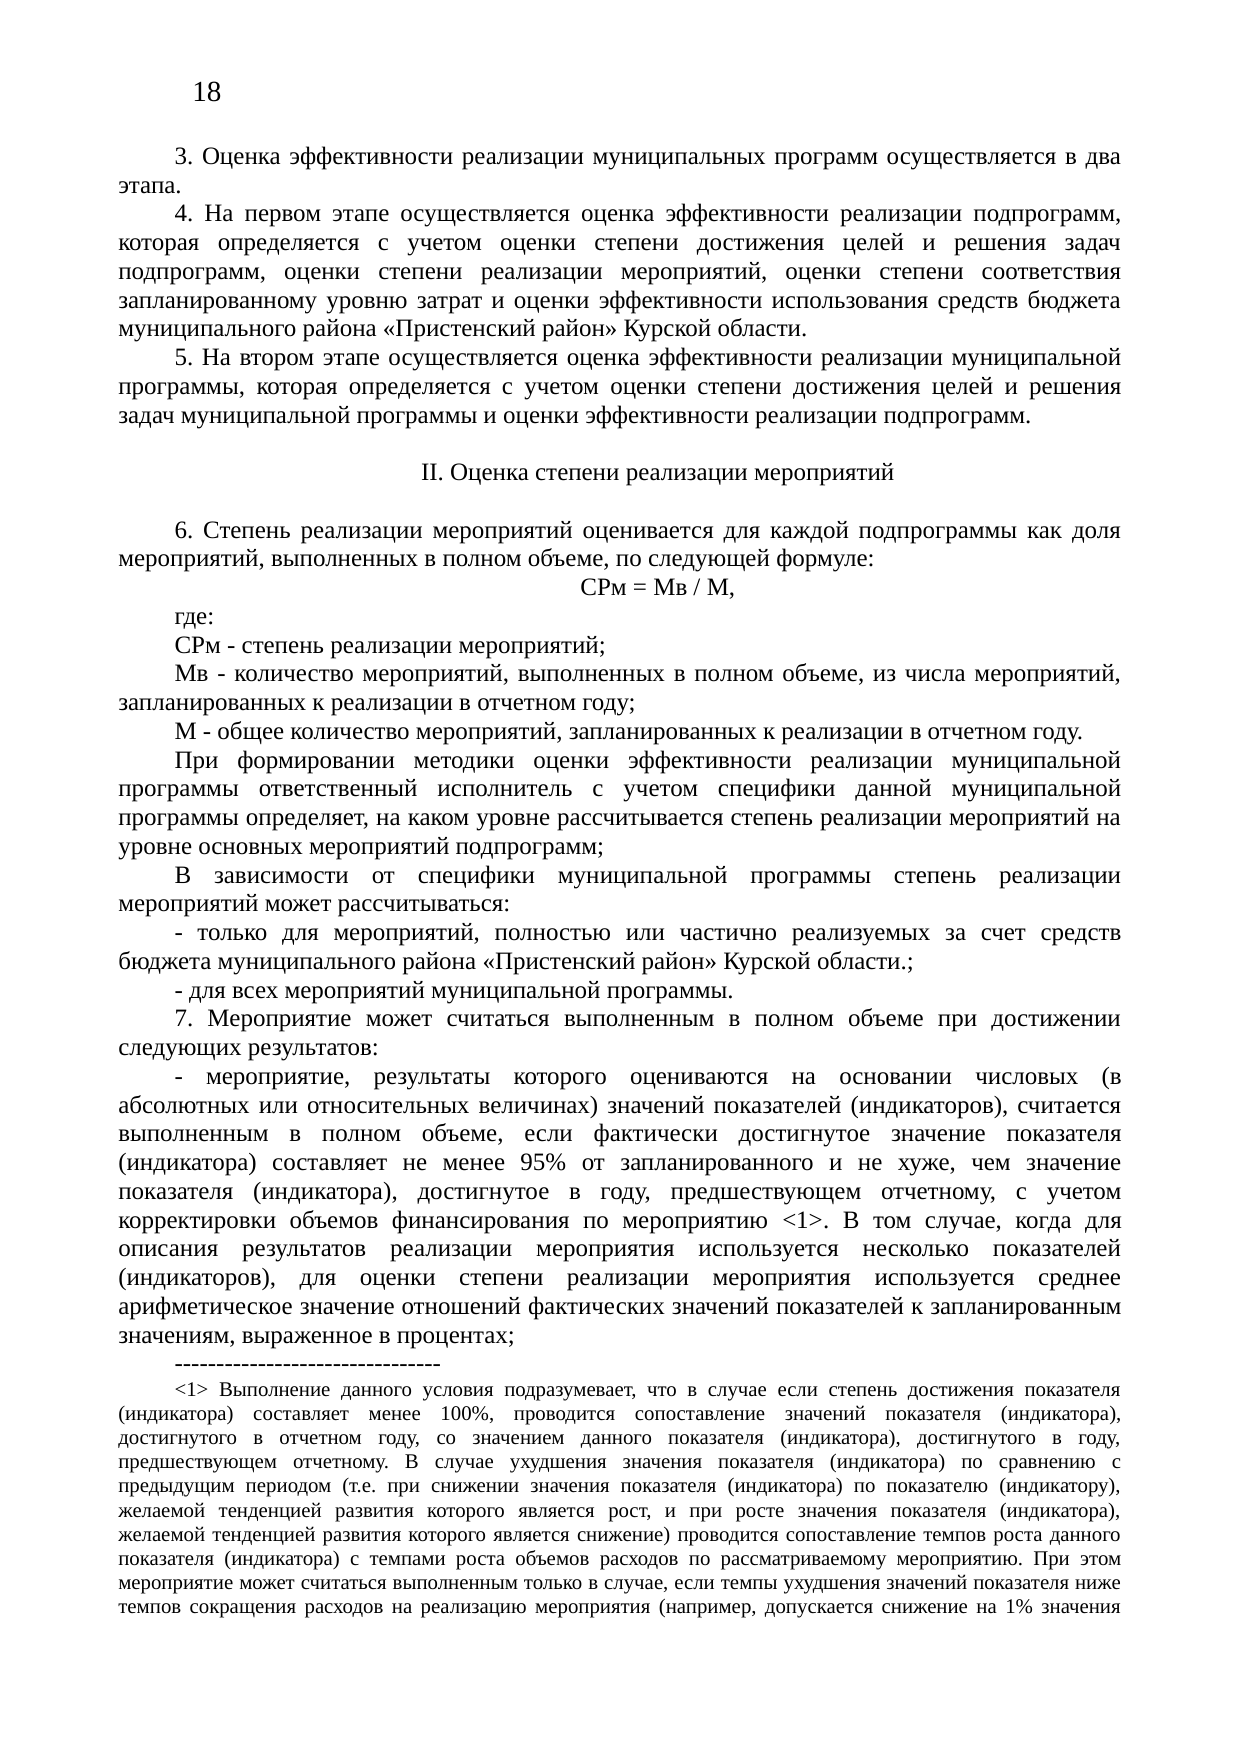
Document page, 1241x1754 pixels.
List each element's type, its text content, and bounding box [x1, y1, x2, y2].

text М - общее количество мероприятий, запланированных к реализации в отчетном году. [118, 716, 1122, 745]
text При формировании методики оценки эффективности реализации муниципальной программы ответственный исполнитель с учетом специфики данной муниципальной программы определяет, на каком уровне рассчитывается степень реализации мероприятий на уровне основных мероприятий подпрограмм; [118, 745, 1122, 860]
text 5. На втором этапе осуществляется оценка эффективности реализации муниципальной программы, которая определяется с учетом оценки степени достижения целей и решения задач муниципальной программы и оценки эффективности реализации подпрограмм. [118, 342, 1122, 428]
text где: [118, 601, 1122, 630]
text СРм = Мв / М, [118, 572, 1122, 601]
text II. Оценка степени реализации мероприятий [118, 457, 1122, 486]
text - только для мероприятий, полностью или частично реализуемых за счет средств бюджета муниципального района «Пристенский район» Курской области.; [118, 917, 1122, 975]
text Мв - количество мероприятий, выполненных в полном объеме, из числа мероприятий, запланированных к реализации в отчетном году; [118, 658, 1122, 716]
text - для всех мероприятий муниципальной программы. [118, 975, 1122, 1003]
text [118, 1377, 1122, 1618]
text В зависимости от специфики муниципальной программы степень реализации мероприятий может рассчитываться: [118, 860, 1122, 917]
text -------------------------------- [118, 1348, 1122, 1377]
text 7. Мероприятие может считаться выполненным в полном объеме при достижении следующих результатов: [118, 1003, 1122, 1061]
text - мероприятие, результаты которого оцениваются на основании числовых (в абсолютных или относительных величинах) значений показателей (индикаторов), считается выполненным в полном объеме, если фактически достигнутое значение показателя (индикатора) составляет не менее 95% от запланированного и не хуже, чем значение показателя (индикатора), достигнутое в году, предшествующем отчетному, с учетом корректировки объемов финансирования по мероприятию <1>. В том случае, когда для описания результатов реализации мероприятия используется несколько показателей (индикаторов), для оценки степени реализации мероприятия используется среднее арифметическое значение отношений фактических значений показателей к запланированным значениям, выраженное в процентах; [118, 1061, 1122, 1348]
text 6. Степень реализации мероприятий оценивается для каждой подпрограммы как доля мероприятий, выполненных в полном объеме, по следующей формуле: [118, 515, 1122, 572]
text СРм - степень реализации мероприятий; [118, 630, 1122, 658]
text 3. Оценка эффективности реализации муниципальных программ осуществляется в два этапа. [118, 141, 1122, 198]
text 4. На первом этапе осуществляется оценка эффективности реализации подпрограмм, которая определяется с учетом оценки степени достижения целей и решения задач подпрограмм, оценки степени реализации мероприятий, оценки степени соответствия запланированному уровню затрат и оценки эффективности использования средств бюджета муниципального района «Пристенский район» Курской области. [118, 198, 1122, 342]
